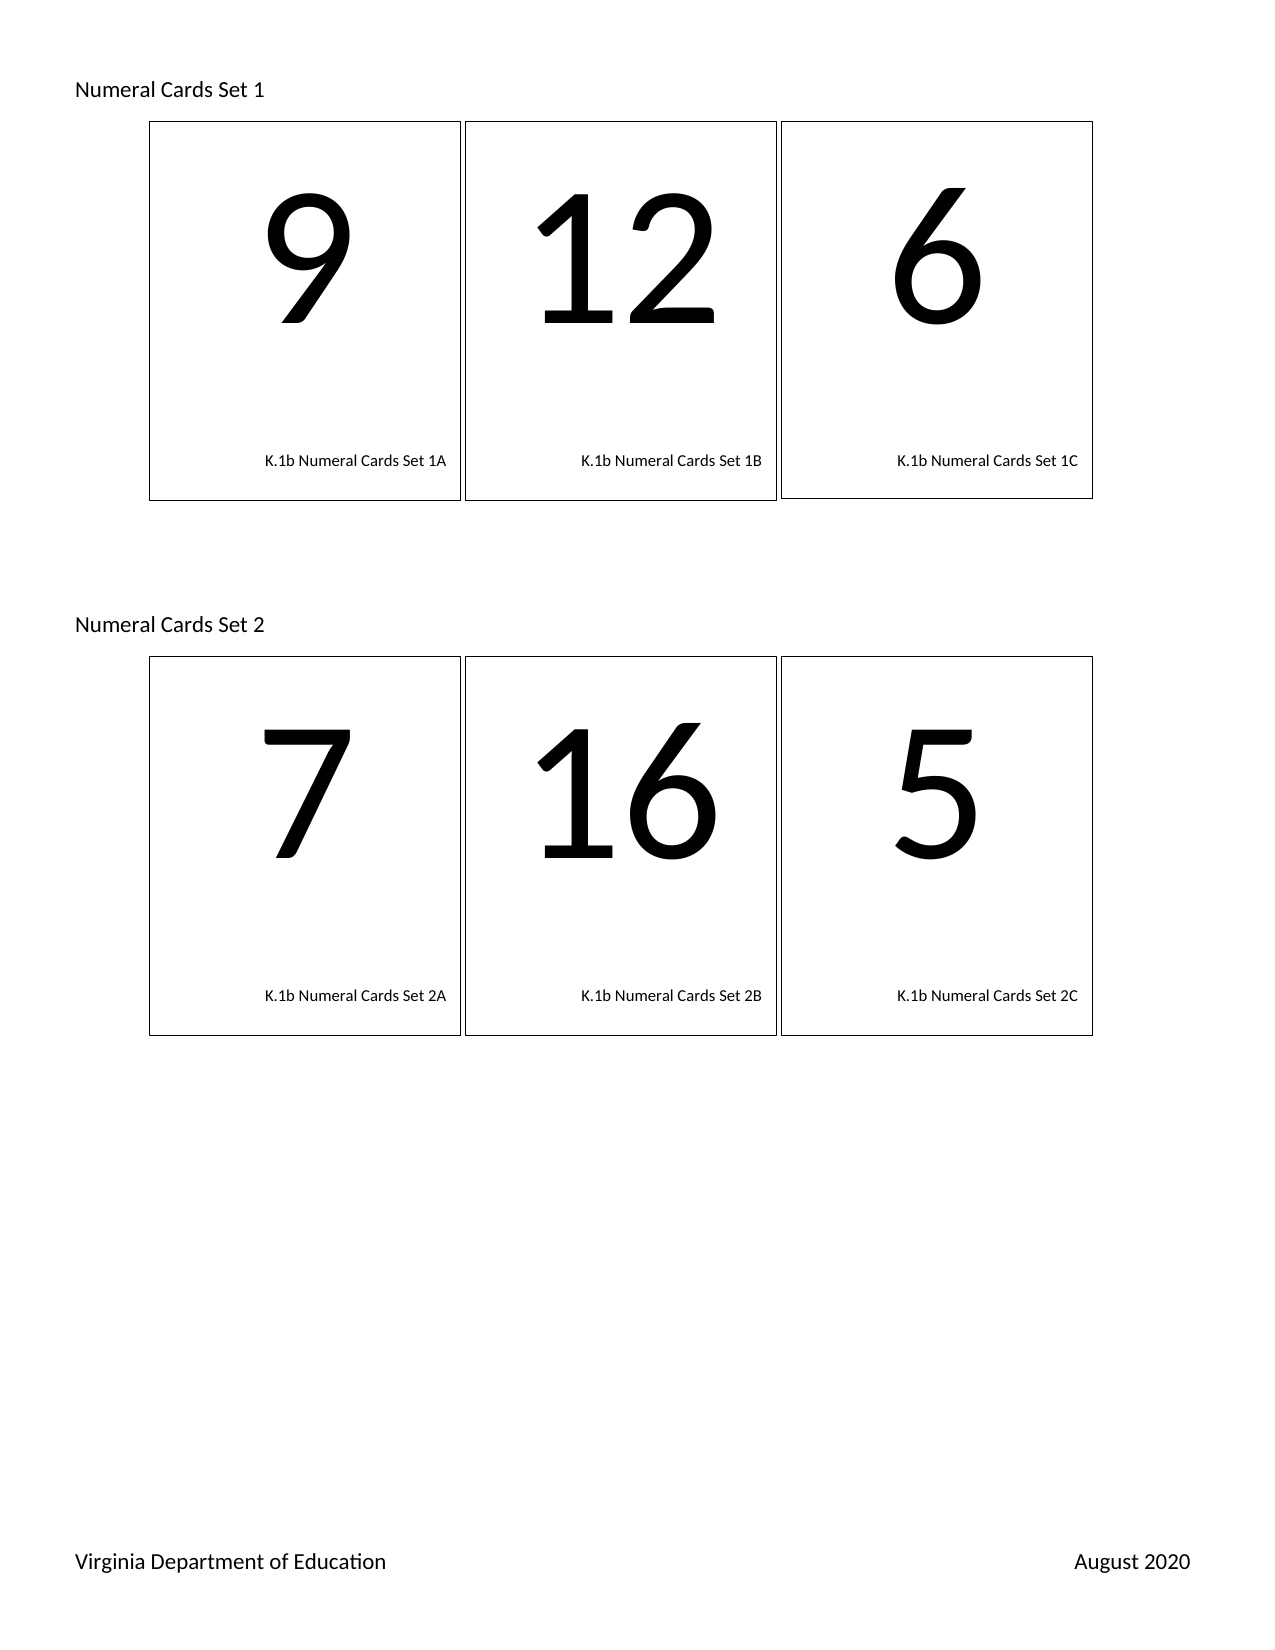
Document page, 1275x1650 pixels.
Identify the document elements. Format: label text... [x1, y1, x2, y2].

text Numeral Cards Set 2 [75, 610, 1200, 638]
text Numeral Cards Set 1 [75, 75, 1200, 103]
